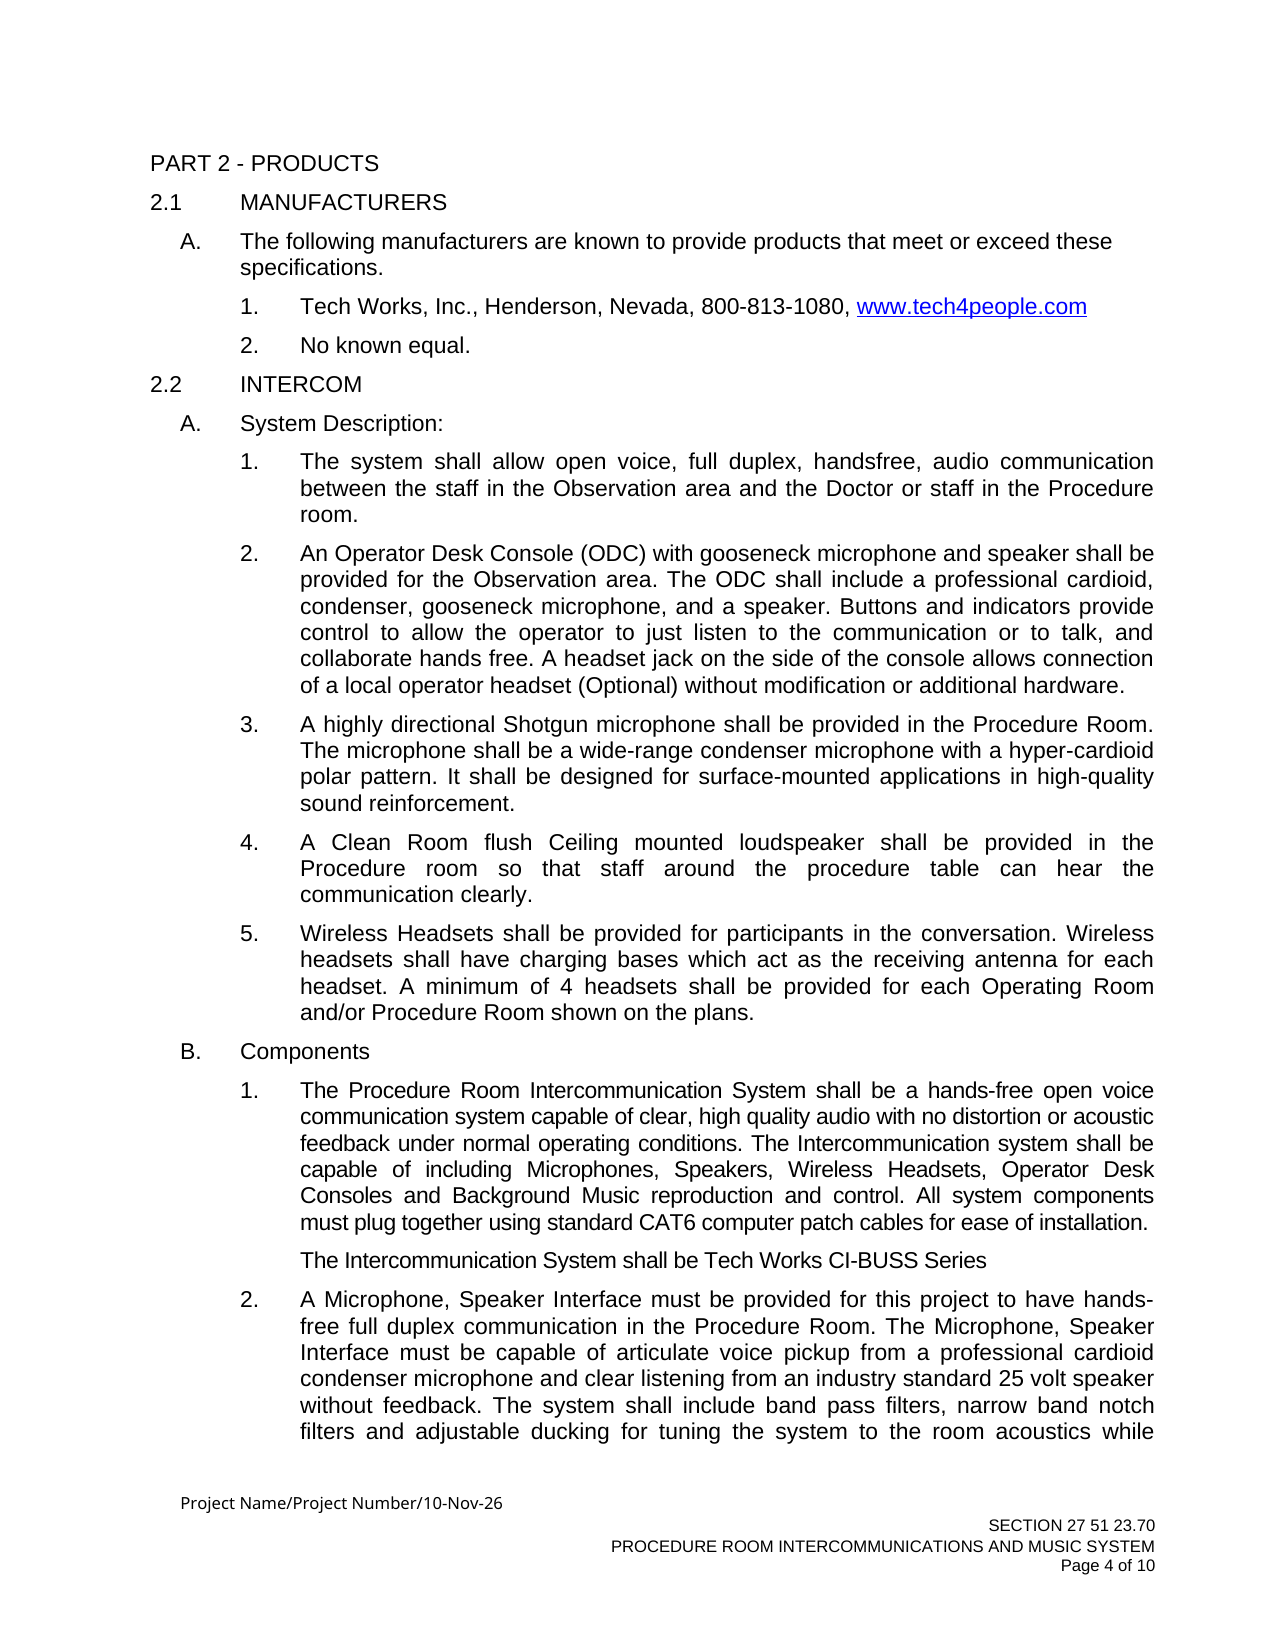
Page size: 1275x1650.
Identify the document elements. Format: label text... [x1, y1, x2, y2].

text MANUFACTURERS [150, 189, 1155, 215]
list The Intercommunication System shall be Tech Works CI-BUSS Series [300, 1247, 1155, 1274]
text No known equal. [240, 332, 1155, 358]
text The following manufacturers are known to provide products that meet or exceed these specifications. [180, 228, 1155, 280]
text An Operator Desk Console (ODC) with gooseneck microphone and speaker shall be provided for the Observation area. The ODC shall include a professional cardioid, condenser, gooseneck microphone, and a speaker. Buttons and indicators provide control to allow the operator to just listen to the communication or to talk, and collaborate hands free. A headset jack on the side of the console allows connection of a local operator headset (Optional) without modification or additional hardware. [240, 540, 1155, 698]
text System Description: [180, 409, 1155, 436]
text The Procedure Room Intercommunication System shall be a hands-free open voice communication system capable of clear, high quality audio with no distortion or acoustic feedback under normal operating conditions. The Intercommunication system shall be capable of including Microphones, Speakers, Wireless Headsets, Operator Desk Consoles and Background Music reproduction and control. All system components must plug together using standard CAT6 computer patch cables for ease of installation. [240, 1077, 1155, 1235]
text The system shall allow open voice, full duplex, handsfree, audio communication between the staff in the Observation area and the Doctor or staff in the Procedure room. [240, 448, 1155, 527]
text Components [180, 1038, 1155, 1064]
text Wireless Headsets shall be provided for participants in the conversation. Wireless headsets shall have charging bases which act as the receiving antenna for each headset. A minimum of 4 headsets shall be provided for each Operating Room and/or Procedure Room shown on the plans. [240, 920, 1155, 1025]
text PRODUCTS [150, 150, 1155, 176]
text INTERCOM [150, 371, 1155, 397]
text A highly directional Shotgun microphone shall be provided in the Procedure Room. The microphone shall be a wide-range condenser microphone with a hyper-cardioid polar pattern. It shall be designed for surface-mounted applications in high-quality sound reinforcement. [240, 711, 1155, 816]
text Tech Works, Inc., Henderson, Nevada, 800-813-1080, www.tech4people.com [240, 293, 1155, 319]
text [240, 1286, 1155, 1444]
text A Clean Room flush Ceiling mounted loudspeaker shall be provided in the Procedure room so that staff around the procedure table can hear the communication clearly. [240, 828, 1155, 907]
